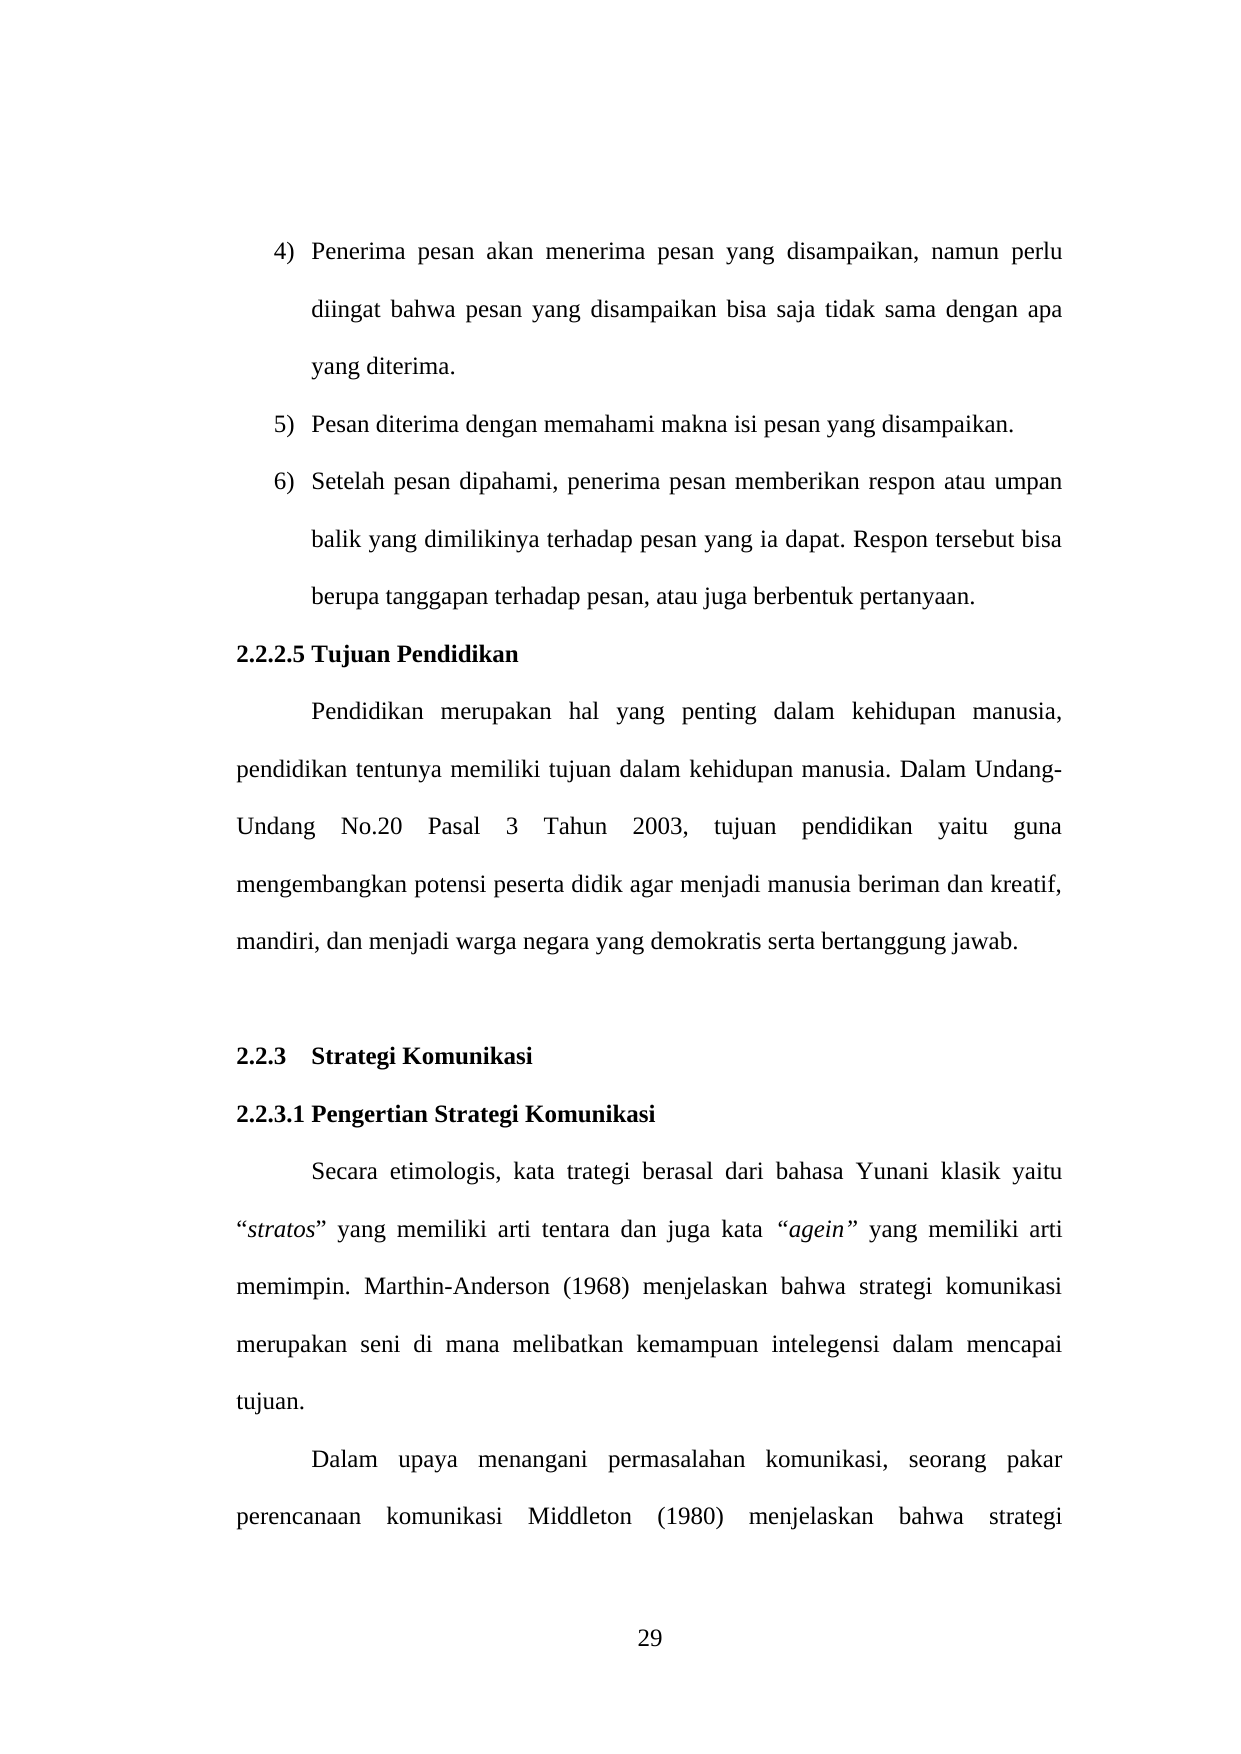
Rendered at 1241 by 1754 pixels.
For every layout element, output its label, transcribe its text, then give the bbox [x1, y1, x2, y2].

text Pendidikan merupakan hal yang penting dalam kehidupan manusia, pendidikan tentunya memiliki tujuan dalam kehidupan manusia. Dalam Undang-Undang No.20 Pasal 3 Tahun 2003, tujuan pendidikan yaitu guna mengembangkan potensi peserta didik agar menjadi manusia beriman dan kreatif, mandiri, dan menjadi warga negara yang demokratis serta bertanggung jawab. [236, 696, 1063, 955]
subtitle Tujuan Pendidikan [236, 639, 1063, 667]
list Pesan diterima dengan memahami makna isi pesan yang disampaikan. [274, 409, 1063, 437]
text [236, 1444, 1063, 1530]
list Penerima pesan akan menerima pesan yang disampaikan, namun perlu diingat bahwa pesan yang disampaikan bisa saja tidak sama dengan apa yang diterima. [274, 236, 1063, 380]
subtitle Pengertian Strategi Komunikasi [236, 1099, 1063, 1127]
list Setelah pesan dipahami, penerima pesan memberikan respon atau umpan balik yang dimilikinya terhadap pesan yang ia dapat. Respon tersebut bisa berupa tanggapan terhadap pesan, atau juga berbentuk pertanyaan. [274, 466, 1063, 610]
text Secara etimologis, kata trategi berasal dari bahasa Yunani klasik yaitu “stratos” yang memiliki arti tentara dan juga kata “agein” yang memiliki arti memimpin. Marthin-Anderson (1968) menjelaskan bahwa strategi komunikasi merupakan seni di mana melibatkan kemampuan intelegensi dalam mencapai tujuan. [236, 1156, 1063, 1415]
subtitle Strategi Komunikasi [236, 1041, 1063, 1070]
